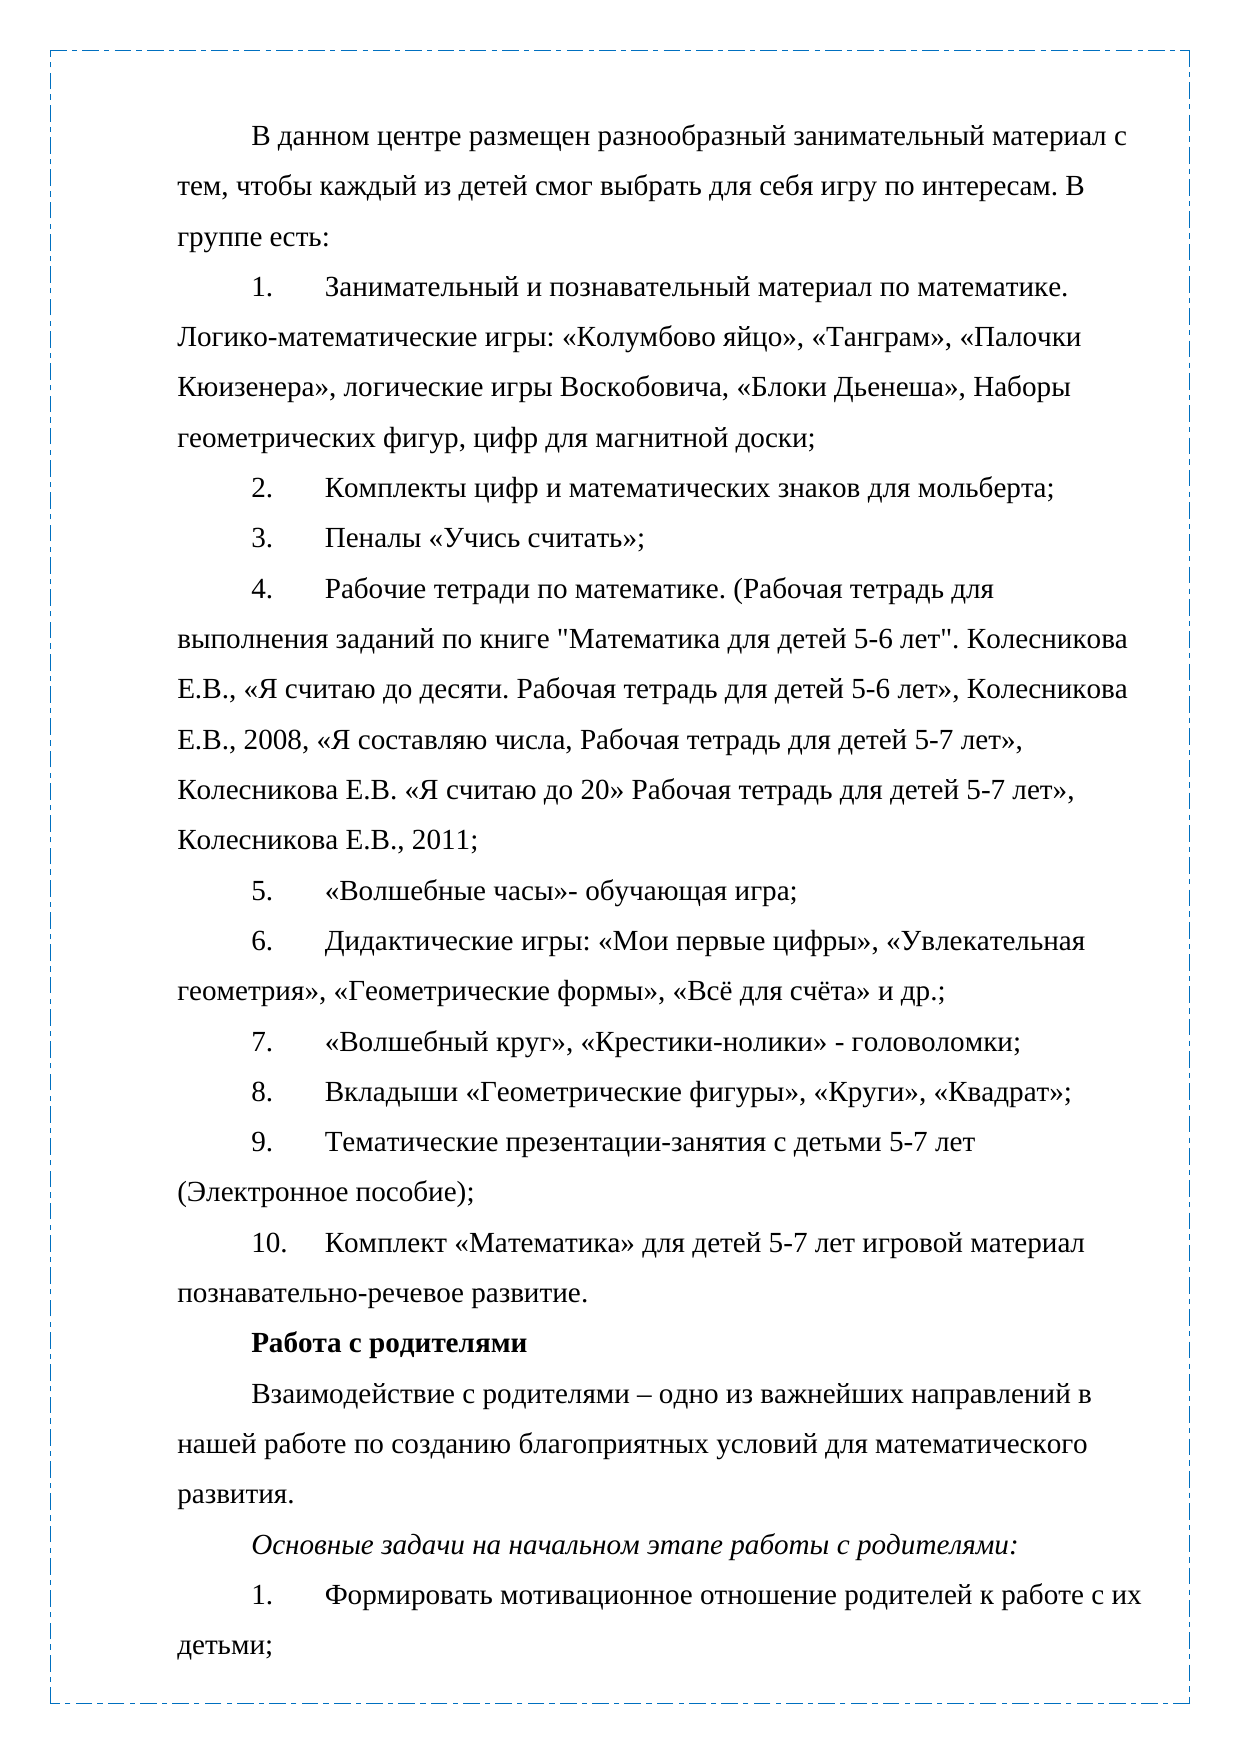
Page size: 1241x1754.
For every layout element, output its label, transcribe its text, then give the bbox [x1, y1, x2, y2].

list Вкладыши «Геометрические фигуры», «Круги», «Квадрат»; [177, 1074, 1152, 1107]
list Формировать мотивационное отношение родителей к работе с их детьми; [177, 1577, 1152, 1661]
list Комплект «Математика» для детей 5-7 лет игровой материал познавательно-речевое развитие. [177, 1225, 1152, 1309]
list Рабочие тетради по математике. (Рабочая тетрадь для выполнения заданий по книге "Математика для детей 5-6 лет". Колесникова Е.В., «Я считаю до десяти. Рабочая тетрадь для детей 5-6 лет», Колесникова Е.В., 2008, «Я составляю числа, Рабочая тетрадь для детей 5-7 лет», Колесникова Е.В. «Я считаю до 20» Рабочая тетрадь для детей 5-7 лет», Колесникова Е.В., 2011; [177, 571, 1152, 856]
list Тематические презентации-занятия с детьми 5-7 лет (Электронное пособие); [177, 1124, 1152, 1208]
list «Волшебный круг», «Крестики-нолики» - головоломки; [177, 1024, 1152, 1057]
list Пеналы «Учись считать»; [177, 521, 1152, 554]
text Взаимодействие с родителями – одно из важнейших направлений в нашей работе по созданию благоприятных условий для математического развития. [177, 1376, 1152, 1510]
list Дидактические игры: «Мои первые цифры», «Увлекательная геометрия», «Геометрические формы», «Всё для счёта» и др.; [177, 923, 1152, 1007]
text Основные задачи на начальном этапе работы с родителями: [177, 1527, 1152, 1560]
list «Волшебные часы»- обучающая игра; [177, 873, 1152, 906]
text Работа с родителями [177, 1326, 1152, 1359]
list Занимательный и познавательный материал по математике. Логико-математические игры: «Колумбово яйцо», «Танграм», «Палочки Кюизенера», логические игры Воскобовича, «Блоки Дьенеша», Наборы геометрических фигур, цифр для магнитной доски; [177, 269, 1152, 453]
text В данном центре размещен разнообразный занимательный материал с тем, чтобы каждый из детей смог выбрать для себя игру по интересам. В группе есть: [177, 118, 1152, 252]
list Комплекты цифр и математических знаков для мольберта; [177, 470, 1152, 504]
